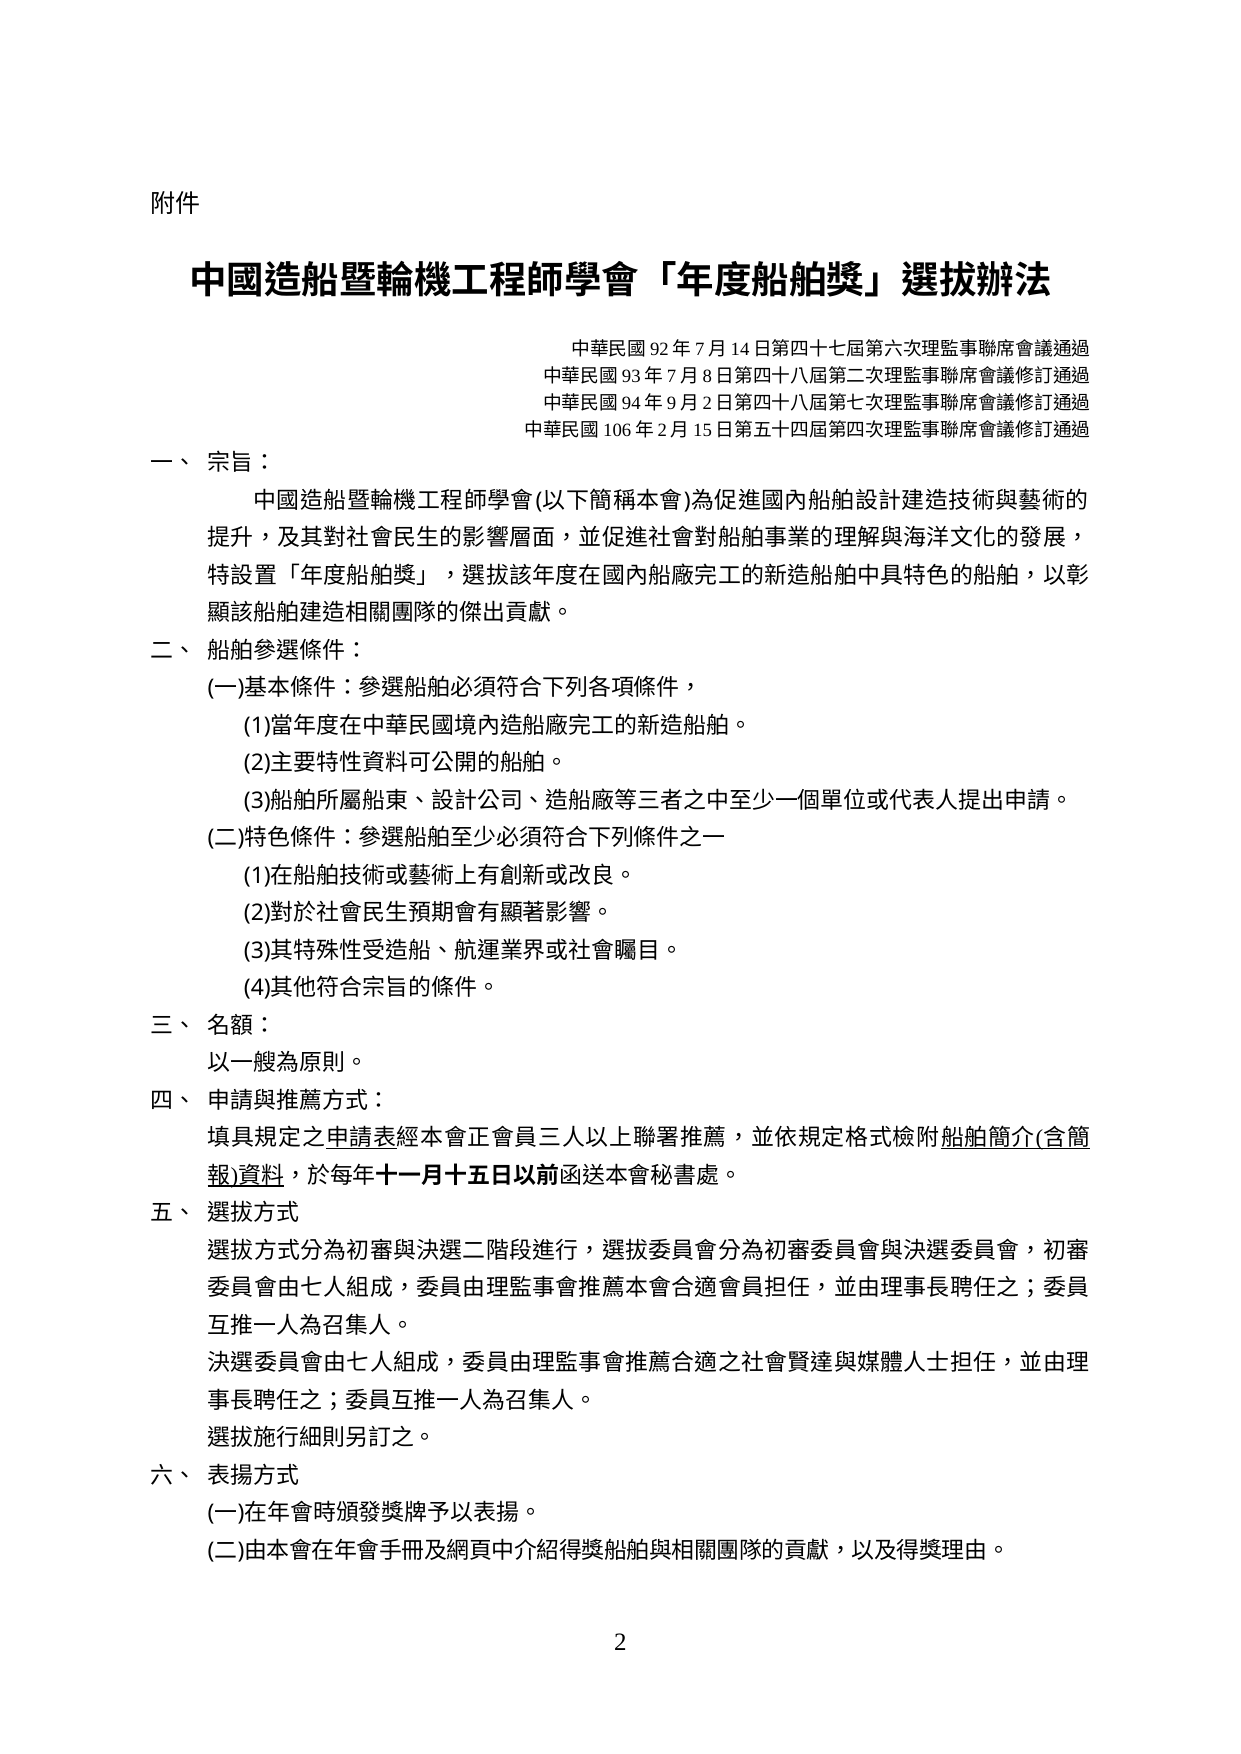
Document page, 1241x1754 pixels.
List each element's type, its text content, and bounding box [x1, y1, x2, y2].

text 中華民國106年2月15日第五十四屆第四次理監事聯席會議修訂通過 [150, 415, 1090, 442]
text (一)在年會時頒發獎牌予以表揚。 [207, 1492, 1090, 1529]
list 船舶參選條件： [150, 629, 1090, 667]
text (4)其他符合宗旨的條件。 [244, 967, 1090, 1004]
text (2)主要特性資料可公開的船舶。 [244, 742, 1090, 779]
text 填具規定之申請表經本會正會員三人以上聯署推薦，並依規定格式檢附船舶簡介(含簡報)資料，於每年以前函送本會秘書處。 [207, 1117, 1090, 1192]
text 中華民國92年7月14日第四十七屆第六次理監事聯席會議通過 [150, 333, 1090, 360]
text (二)特色條件：參選船舶至少必須符合下列條件之一 [207, 817, 1090, 854]
text (2)對於社會民生預期會有顯著影響。 [244, 892, 1090, 929]
text (1)當年度在中華民國境內造船廠完工的新造船舶。 [244, 704, 1090, 742]
text 決選委員會由七人組成，委員由理監事會推薦合適之社會賢達與媒體人士担任，並由理事長聘任之；委員互推一人為召集人。 [207, 1342, 1090, 1417]
text 中華民國94年9月2日第四十八屆第七次理監事聯席會議修訂通過 [150, 388, 1090, 415]
text (3)其特殊性受造船、航運業界或社會矚目。 [244, 929, 1090, 967]
list 宗旨： [150, 442, 1090, 479]
text 以一艘為原則。 [207, 1042, 1090, 1079]
text (3)船舶所屬船東、設計公司、造船廠等三者之中至少一個單位或代表人提出申請。 [244, 779, 1090, 817]
text (一)基本條件：參選船舶必須符合下列各項條件， [207, 667, 1090, 704]
text 選拔方式分為初審與決選二階段進行，選拔委員會分為初審委員會與決選委員會，初審委員會由七人組成，委員由理監事會推薦本會合適會員担任，並由理事長聘任之；委員互推一人為召集人。 [207, 1229, 1090, 1342]
list 名額： [150, 1004, 1090, 1042]
list 選拔方式 [150, 1192, 1090, 1229]
text 中國造船暨輪機工程師學會「年度船舶獎」選拔辦法 [150, 239, 1090, 314]
text (1)在船舶技術或藝術上有創新或改良。 [244, 854, 1090, 892]
list 表揚方式 [150, 1454, 1090, 1492]
text 中國造船暨輪機工程師學會(以下簡稱本會)為促進國內船舶設計建造技術與藝術的提升，及其對社會民生的影響層面，並促進社會對船舶事業的理解與海洋文化的發展，特設置「年度船舶獎」，選拔該年度在國內船廠完工的新造船舶中具特色的船舶，以彰顯該船舶建造相關團隊的傑出貢獻。 [207, 479, 1090, 629]
text 選拔施行細則另訂之。 [207, 1417, 1090, 1454]
text 附件 [150, 183, 1090, 221]
text (二)由本會在年會手冊及網頁中介紹得獎船舶與相關團隊的貢獻，以及得獎理由。 [207, 1529, 1090, 1567]
text 中華民國93年7月8日第四十八屆第二次理監事聯席會議修訂通過 [150, 360, 1090, 388]
list 申請與推薦方式： [150, 1079, 1090, 1117]
